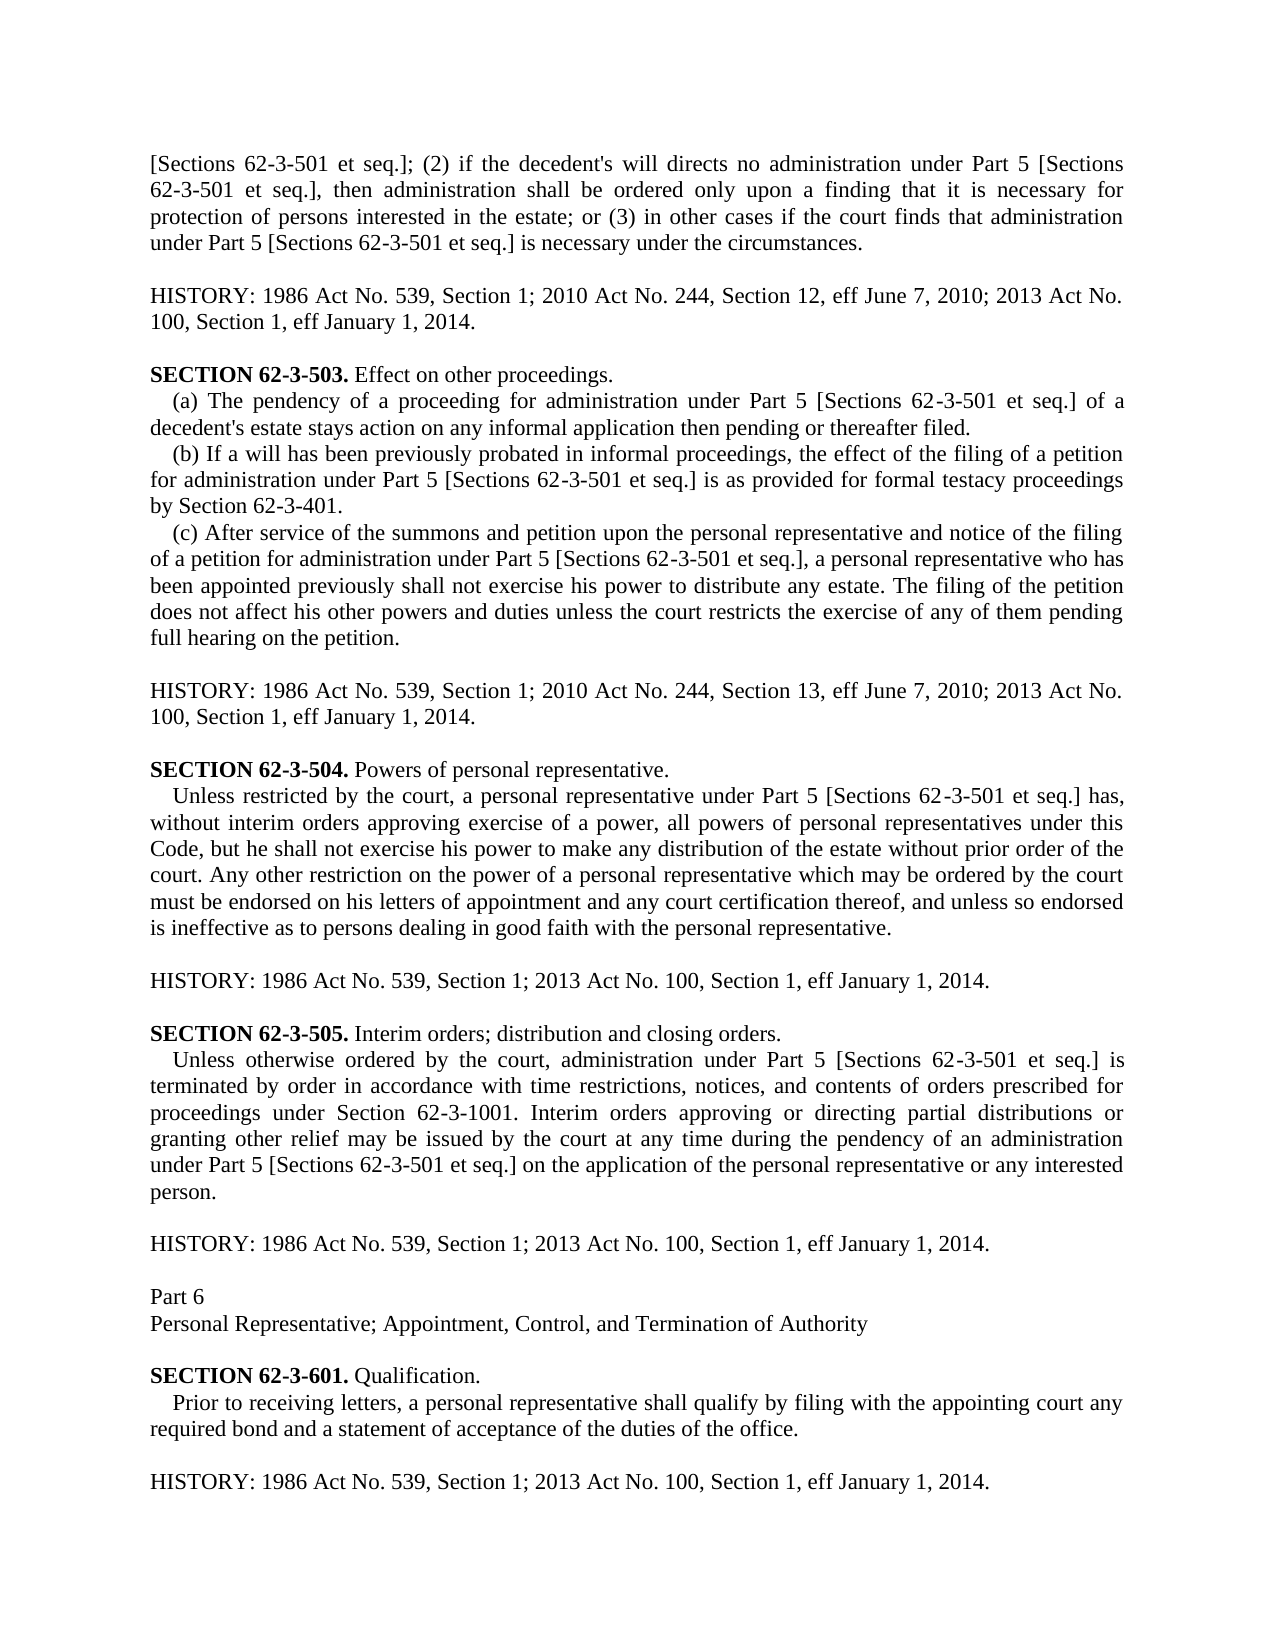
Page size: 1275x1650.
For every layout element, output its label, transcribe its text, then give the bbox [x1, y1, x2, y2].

text Personal Representative; Appointment, Control, and Termination of Authority [150, 1309, 1125, 1336]
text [150, 150, 1125, 255]
text (a) The pendency of a proceeding for administration under Part 5 [Sections 62-3-501 et seq.] of a decedent's estate stays action on any informal application then pending or thereafter filed. [150, 387, 1125, 440]
text SECTION 62-3-503. Effect on other proceedings. [150, 361, 1125, 387]
text HISTORY: 1986 Act No. 539, Section 1; 2013 Act No. 100, Section 1, eff January 1, 2014. [150, 1231, 1125, 1257]
text SECTION 62-3-504. Powers of personal representative. [150, 756, 1125, 782]
text HISTORY: 1986 Act No. 539, Section 1; 2013 Act No. 100, Section 1, eff January 1, 2014. [150, 1468, 1125, 1494]
text (b) If a will has been previously probated in informal proceedings, the effect of the filing of a petition for administration under Part 5 [Sections 62-3-501 et seq.] is as provided for formal testacy proceedings by Section 62-3-401. [150, 440, 1125, 519]
text SECTION 62-3-601. Qualification. [150, 1362, 1125, 1389]
text Unless otherwise ordered by the court, administration under Part 5 [Sections 62-3-501 et seq.] is terminated by order in accordance with time restrictions, notices, and contents of orders prescribed for proceedings under Section 62-3-1001. Interim orders approving or directing partial distributions or granting other relief may be issued by the court at any time during the pendency of an administration under Part 5 [Sections 62-3-501 et seq.] on the application of the personal representative or any interested person. [150, 1046, 1125, 1204]
text (c) After service of the summons and petition upon the personal representative and notice of the filing of a petition for administration under Part 5 [Sections 62-3-501 et seq.], a personal representative who has been appointed previously shall not exercise his power to distribute any estate. The filing of the petition does not affect his other powers and duties unless the court restricts the exercise of any of them pending full hearing on the petition. [150, 519, 1125, 651]
text HISTORY: 1986 Act No. 539, Section 1; 2010 Act No. 244, Section 13, eff June 7, 2010; 2013 Act No. 100, Section 1, eff January 1, 2014. [150, 677, 1125, 730]
text Unless restricted by the court, a personal representative under Part 5 [Sections 62-3-501 et seq.] has, without interim orders approving exercise of a power, all powers of personal representatives under this Code, but he shall not exercise his power to make any distribution of the estate without prior order of the court. Any other restriction on the power of a personal representative which may be ordered by the court must be endorsed on his letters of appointment and any court certification thereof, and unless so endorsed is ineffective as to persons dealing in good faith with the personal representative. [150, 782, 1125, 941]
text Part 6 [150, 1283, 1125, 1309]
text SECTION 62-3-505. Interim orders; distribution and closing orders. [150, 1020, 1125, 1046]
text HISTORY: 1986 Act No. 539, Section 1; 2010 Act No. 244, Section 12, eff June 7, 2010; 2013 Act No. 100, Section 1, eff January 1, 2014. [150, 282, 1125, 334]
text HISTORY: 1986 Act No. 539, Section 1; 2013 Act No. 100, Section 1, eff January 1, 2014. [150, 967, 1125, 993]
text Prior to receiving letters, a personal representative shall qualify by filing with the appointing court any required bond and a statement of acceptance of the duties of the office. [150, 1389, 1125, 1441]
